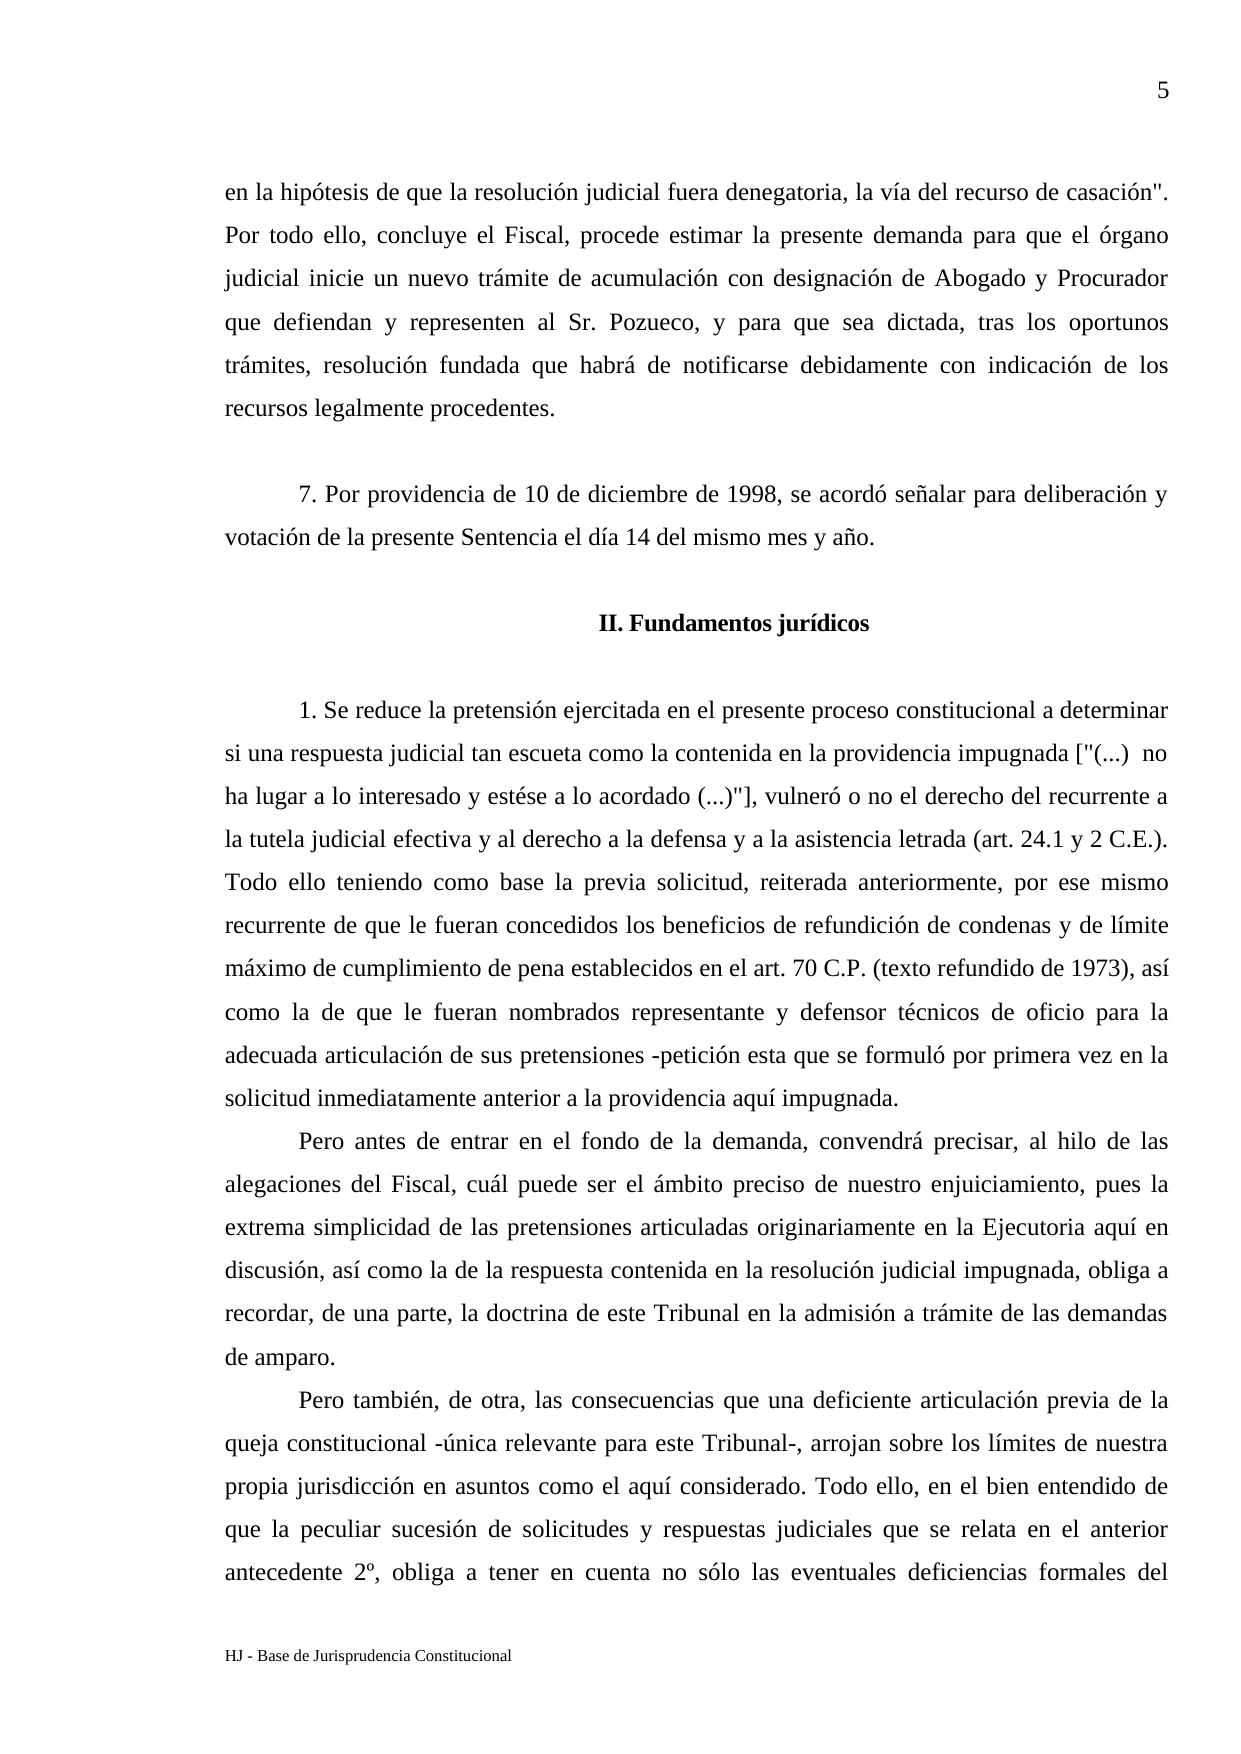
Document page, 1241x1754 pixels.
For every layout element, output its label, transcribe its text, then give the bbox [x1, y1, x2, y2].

text 7. Por providencia de 10 de diciembre de 1998, se acordó señalar para deliberación y votación de la presente Sentencia el día 14 del mismo mes y año. [224, 479, 1169, 551]
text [224, 1385, 1169, 1586]
text Pero antes de entrar en el fondo de la demanda, convendrá precisar, al hilo de las alegaciones del Fiscal, cuál puede ser el ámbito preciso de nuestro enjuiciamiento, pues la extrema simplicidad de las pretensiones articuladas originariamente en la Ejecutoria aquí en discusión, así como la de la respuesta contenida en la resolución judicial impugnada, obliga a recordar, de una parte, la doctrina de este Tribunal en la admisión a trámite de las demandas de amparo. [224, 1126, 1169, 1370]
subtitle II. Fundamentos jurídicos [224, 608, 1169, 637]
text 1. Se reduce la pretensión ejercitada en el presente proceso constitucional a determinar si una respuesta judicial tan escueta como la contenida en la providencia impugnada ["(...) no ha lugar a lo interesado y estése a lo acordado (...)"], vulneró o no el derecho del recurrente a la tutela judicial efectiva y al derecho a la defensa y a la asistencia letrada (art. 24.1 y 2 C.E.). Todo ello teniendo como base la previa solicitud, reiterada anteriormente, por ese mismo recurrente de que le fueran concedidos los beneficios de refundición de condenas y de límite máximo de cumplimiento de pena establecidos en el art. 70 C.P. (texto refundido de 1973), así como la de que le fueran nombrados representante y defensor técnicos de oficio para la adecuada articulación de sus pretensiones -petición esta que se formuló por primera vez en la solicitud inmediatamente anterior a la providencia aquí impugnada. [224, 695, 1169, 1112]
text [224, 177, 1169, 422]
